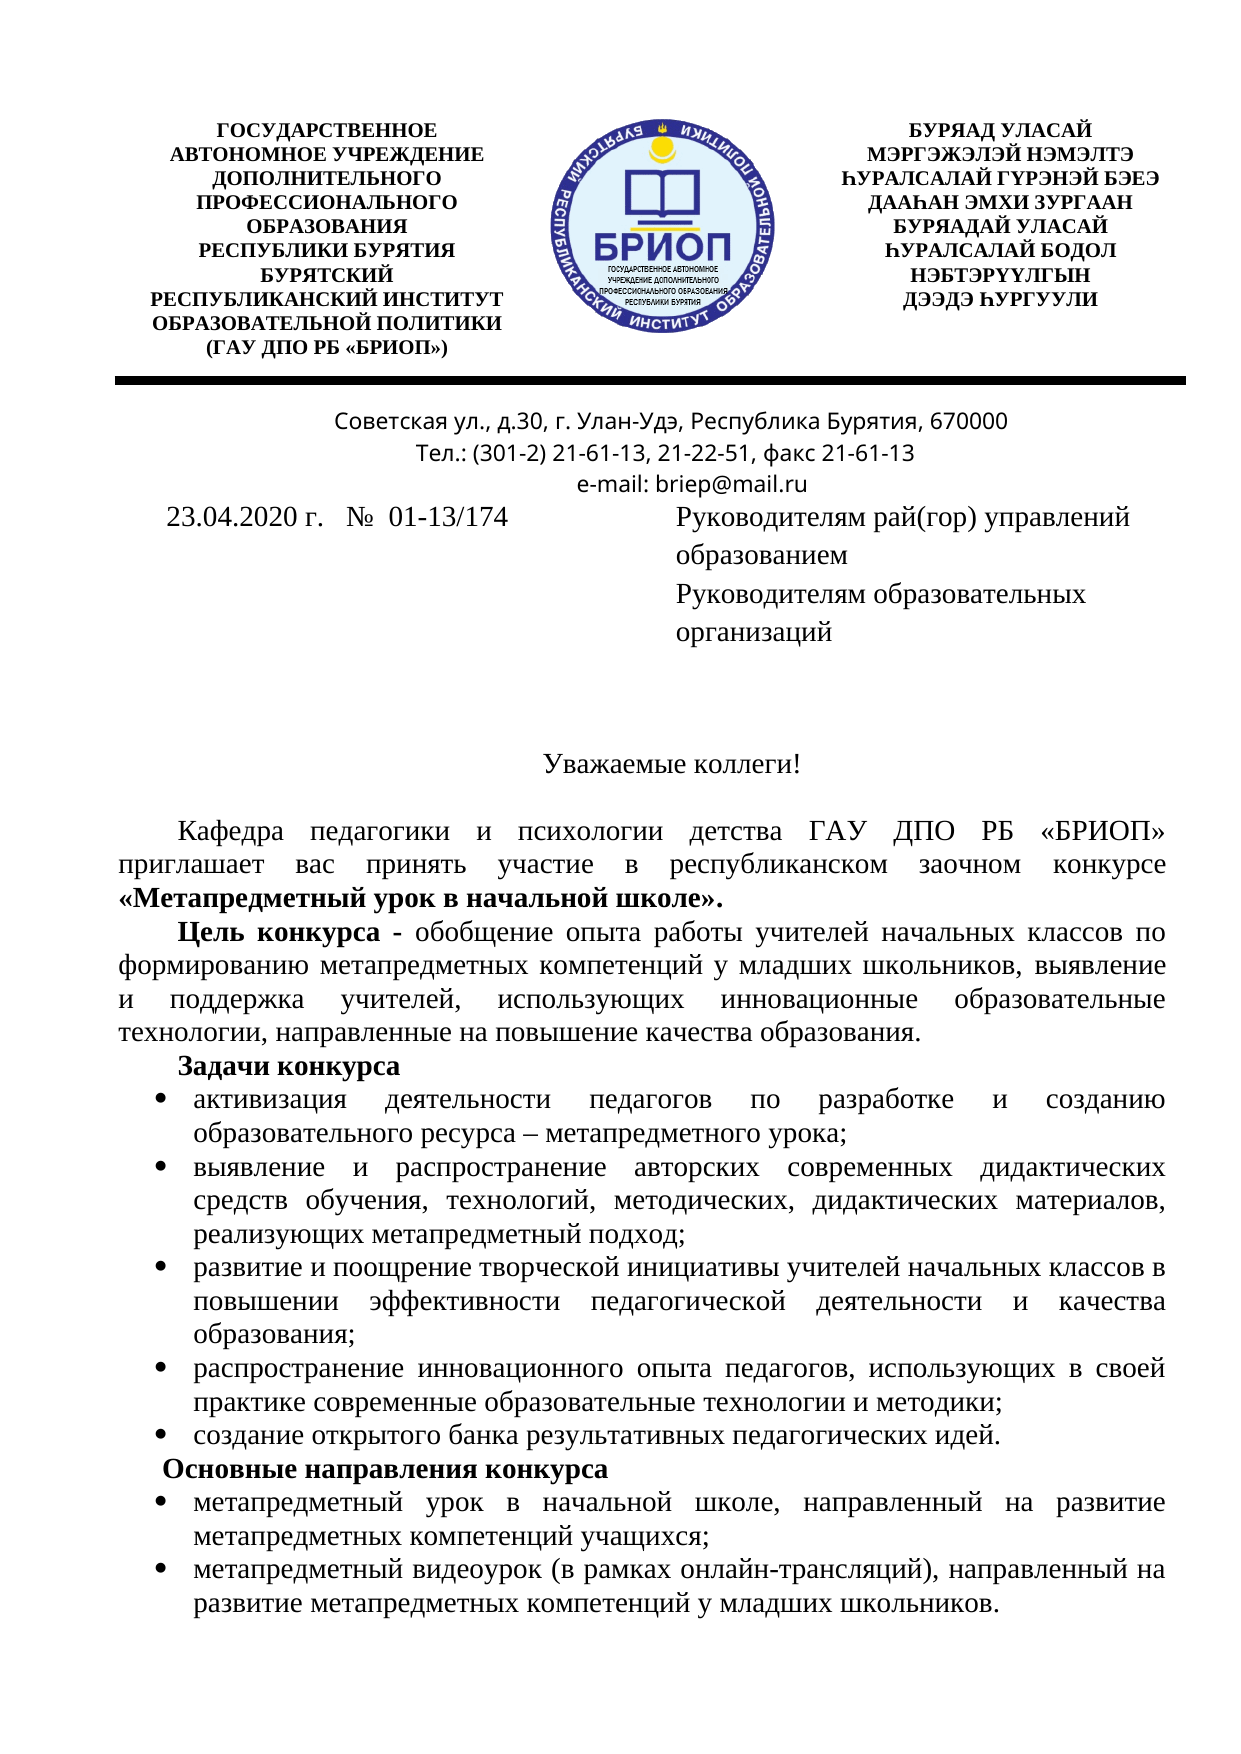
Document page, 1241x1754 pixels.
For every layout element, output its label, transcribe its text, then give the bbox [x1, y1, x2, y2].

picture [550, 118, 776, 337]
list развитие и поощрение творческой инициативы учителей начальных классов в повышении эффективности педагогической деятельности и качества образования; [156, 1249, 1167, 1350]
text Основные направления конкурса [118, 1451, 1167, 1484]
list создание открытого банка результативных педагогических идей. [156, 1417, 1167, 1451]
list метапредметный видеоурок (в рамках онлайн-трансляций), направленный на развитие метапредметных компетенций у младших школьников. [156, 1552, 1167, 1619]
list активизация деятельности педагогов по разработке и созданию образовательного ресурса – метапредметного урока; [156, 1081, 1167, 1149]
table_header БУРЯАД УЛАСАЙ МЭРГЭЖЭЛЭЙ НЭМЭЛТЭ ҺУРАЛСАЛАЙ ГҮРЭНЭЙ БЭЕЭ ДААҺАН ЭМХИ ЗУРГААН БУРЯАДАЙ УЛАСАЙ ҺУРАЛСАЛАЙ БОДОЛ НЭБТЭРҮҮЛГЫН ДЭЭДЭ ҺУРГУУЛИ [814, 118, 1186, 376]
list метапредметный урок в начальной школе, направленный на развитие метапредметных компетенций учащихся; [156, 1484, 1167, 1552]
text Задачи конкурса [118, 1048, 1167, 1081]
table_header Руководителям рай(гор) управлений образованием Руководителям образовательных организаций [664, 499, 1181, 686]
table_cell Советская ул., д.30, г. Улан-Удэ, Республика Бурятия, 670000 Тел.: (301-2) 21-61-13, 21-22-51, факс 21-61-13 e-mail: briep@mail.ru [115, 385, 1186, 499]
text Кафедра педагогики и психологии детства ГАУ ДПО РБ «БРИОП» приглашает вас принять участие в республиканском заочном конкурсе «Метапредметный урок в начальной школе». [118, 813, 1167, 914]
list выявление и распространение авторских современных дидактических средств обучения, технологий, методических, дидактических материалов, реализующих метапредметный подход; [156, 1149, 1167, 1249]
text Уважаемые коллеги! [118, 746, 1167, 779]
list распространение инновационного опыта педагогов, использующих в своей практике современные образовательные технологии и методики; [156, 1350, 1167, 1417]
table_header ГОСУДАРСТВЕННОЕ АВТОНОМНОЕ УЧРЕЖДЕНИЕ ДОПОЛНИТЕЛЬНОГО ПРОФЕССИОНАЛЬНОГО ОБРАЗОВАНИЯ РЕСПУБЛИКИ БУРЯТИЯ БУРЯТСКИЙ РЕСПУБЛИКАНСКИЙ ИНСТИТУТ ОБРАЗОВАТЕЛЬНОЙ ПОЛИТИКИ (ГАУ ДПО РБ «БРИОП») [115, 118, 539, 376]
table_header [539, 118, 814, 376]
text Цель конкурса - обобщение опыта работы учителей начальных классов по формированию метапредметных компетенций у младших школьников, выявление и поддержка учителей, использующих инновационные образовательные технологии, направленные на повышение качества образования. [118, 914, 1167, 1048]
table_header 23.04.2020 г. № 01-13/174 [118, 499, 664, 686]
